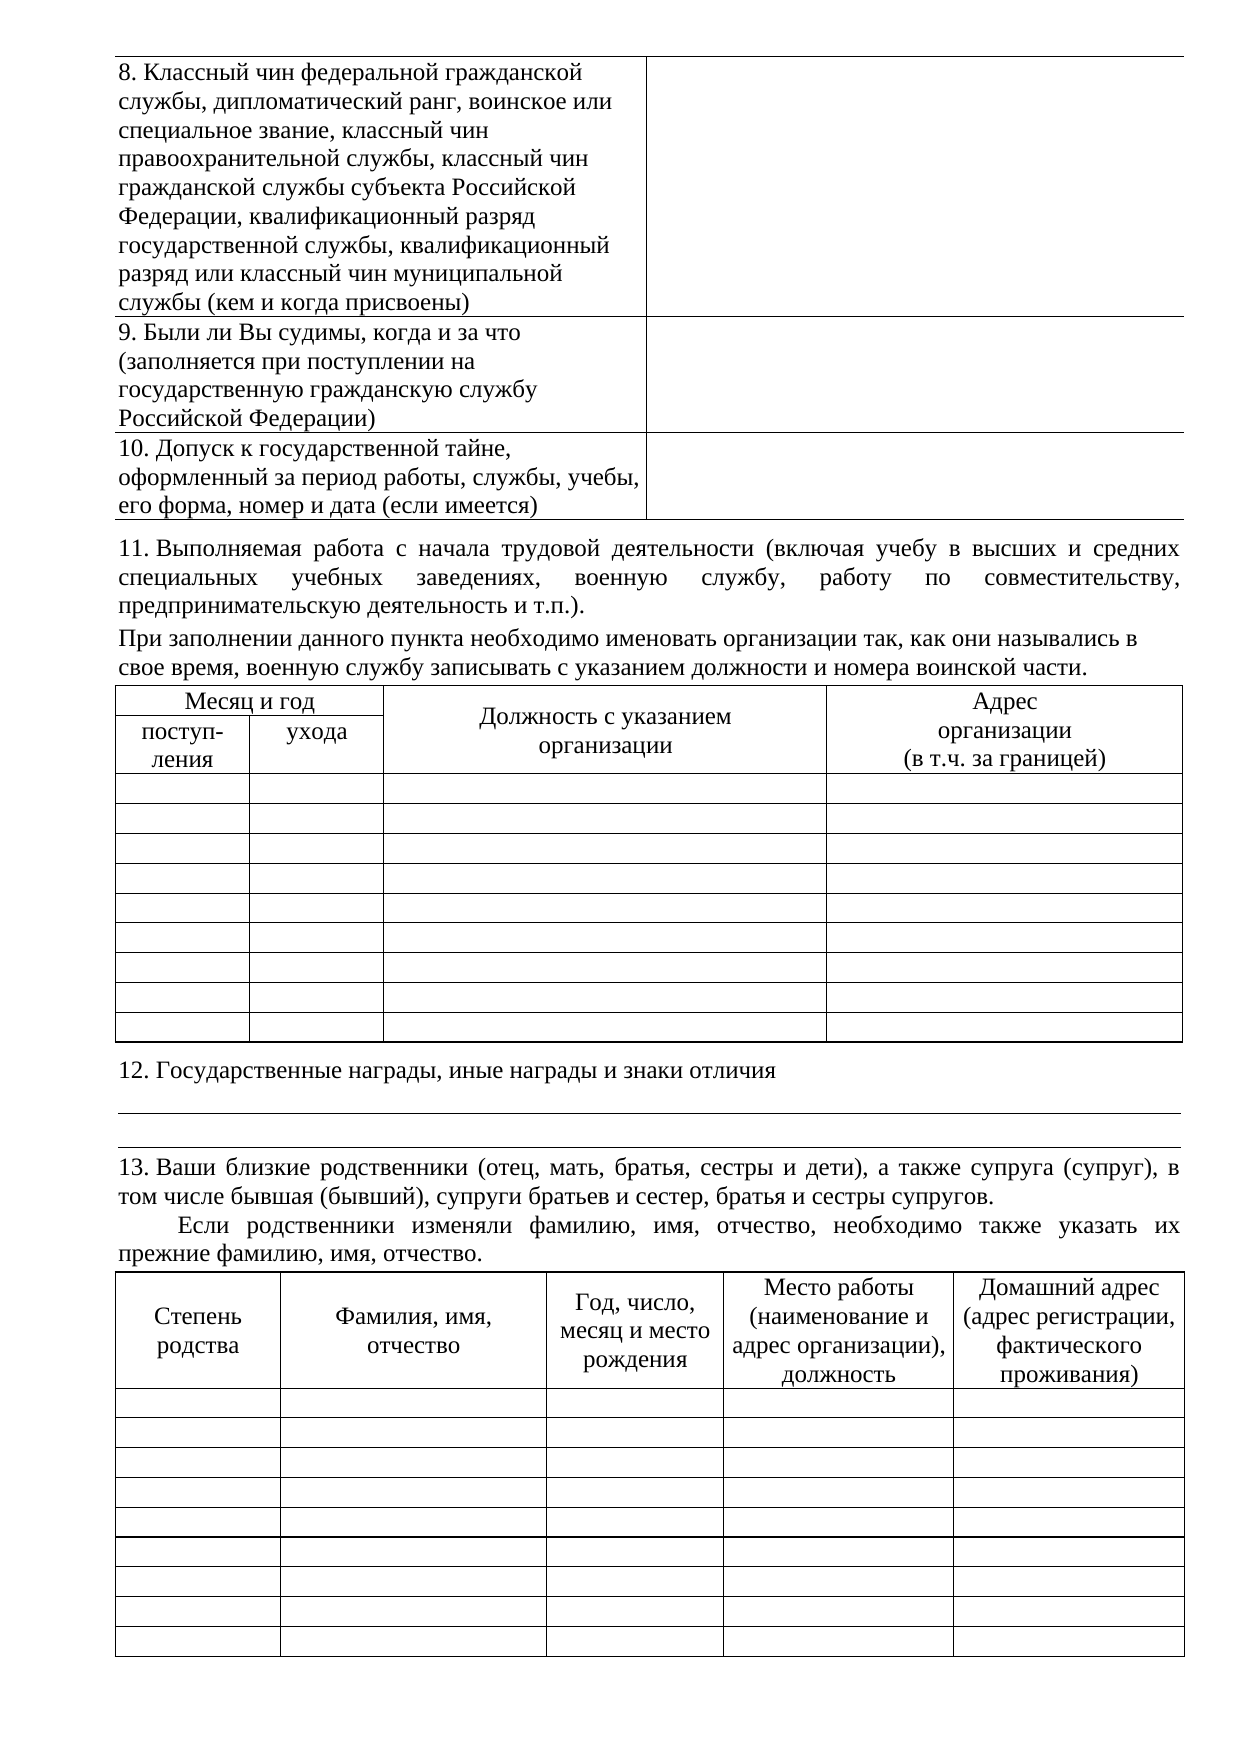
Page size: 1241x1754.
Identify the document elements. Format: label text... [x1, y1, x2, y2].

table_cell [281, 1538, 546, 1566]
table_cell [954, 1627, 1184, 1656]
table_cell [281, 1418, 546, 1447]
table_cell [281, 1597, 546, 1626]
table_cell [281, 1448, 546, 1477]
table_cell [281, 1627, 546, 1656]
table_cell [384, 894, 826, 922]
table_cell 9. Были ли Вы судимы, когда и за что (заполняется при поступлении на государственную гражданскую службу Российской Федерации) [115, 317, 646, 432]
table_cell [384, 804, 826, 833]
table_cell [724, 1389, 953, 1417]
table_cell [281, 1567, 546, 1596]
table_cell [116, 1418, 280, 1447]
table_cell [384, 983, 826, 1012]
text 11. Выполняемая работа с начала трудовой деятельности (включая учебу в высших и средних специальных учебных заведениях, военную службу, работу по совместительству, предпринимательскую деятельность и т.п.). [118, 533, 1181, 619]
table_cell [116, 1567, 280, 1596]
table_cell [827, 923, 1182, 952]
table_cell [116, 1389, 280, 1417]
table_cell [116, 804, 249, 833]
table_header Месяц и год [116, 686, 383, 715]
table_cell [954, 1508, 1184, 1536]
table_cell [250, 834, 383, 863]
table_cell [954, 1478, 1184, 1507]
table_cell [281, 1478, 546, 1507]
table_cell [116, 774, 249, 803]
table_cell [547, 1597, 723, 1626]
table_cell [116, 864, 249, 892]
table_cell [724, 1418, 953, 1447]
table_cell [547, 1508, 723, 1536]
table_cell [724, 1448, 953, 1477]
table_cell [724, 1597, 953, 1626]
text 12. Государственные награды, иные награды и знаки отличия [118, 1055, 1181, 1084]
table_cell [827, 983, 1182, 1012]
table_cell [827, 864, 1182, 892]
table_cell [116, 1597, 280, 1626]
table_cell [827, 1013, 1182, 1041]
table_cell [116, 834, 249, 863]
table_header Год, число, месяц и место рождения [547, 1273, 723, 1387]
table_cell [547, 1418, 723, 1447]
table_cell [384, 834, 826, 863]
table_cell [250, 804, 383, 833]
table_cell [116, 1448, 280, 1477]
table_cell [384, 1013, 826, 1041]
table_cell [827, 953, 1182, 982]
table_cell [827, 774, 1182, 803]
table_cell [954, 1389, 1184, 1417]
table_cell [954, 1418, 1184, 1447]
table_header Должность с указанием организации [384, 686, 826, 773]
table_cell [250, 923, 383, 952]
table_cell [250, 774, 383, 803]
table_cell [116, 1508, 280, 1536]
text 13. Ваши близкие родственники (отец, мать, братья, сестры и дети), а также супруга (супруг), в том числе бывшая (бывший), супруги братьев и сестер, братья и сестры супругов. [118, 1152, 1181, 1210]
table_cell ухода [250, 716, 383, 773]
table_cell [547, 1478, 723, 1507]
table_cell [250, 864, 383, 892]
table_header Место работы (наименование и адрес организации), должность [724, 1273, 953, 1387]
table_cell [827, 804, 1182, 833]
table_cell [116, 894, 249, 922]
table_cell [547, 1627, 723, 1656]
table_cell [954, 1448, 1184, 1477]
table_cell [827, 894, 1182, 922]
table_cell [954, 1538, 1184, 1566]
table_header Домашний адрес (адрес регистрации, фактического проживания) [954, 1273, 1184, 1387]
table_header Адрес организации (в т.ч. за границей) [827, 686, 1182, 773]
text Если родственники изменяли фамилию, имя, отчество, необходимо также указать их прежние фамилию, имя, отчество. [118, 1210, 1181, 1267]
table_cell [724, 1567, 953, 1596]
table_cell [116, 953, 249, 982]
table_cell поступления [116, 716, 249, 773]
table_cell [547, 1448, 723, 1477]
table_cell [384, 864, 826, 892]
table_cell [724, 1508, 953, 1536]
table_header Степень родства [116, 1273, 280, 1387]
table_cell [116, 1627, 280, 1656]
table_cell [250, 983, 383, 1012]
table_cell [724, 1478, 953, 1507]
table_cell [281, 1389, 546, 1417]
table_cell [116, 1538, 280, 1566]
table_cell [954, 1567, 1184, 1596]
table_cell [724, 1627, 953, 1656]
table_cell [384, 774, 826, 803]
table_cell [827, 834, 1182, 863]
table_cell [954, 1597, 1184, 1626]
table_cell [250, 953, 383, 982]
table_cell [647, 317, 1184, 432]
table_header Фамилия, имя, отчество [281, 1273, 546, 1387]
table_cell [547, 1567, 723, 1596]
table_cell [647, 57, 1184, 316]
table_cell [116, 923, 249, 952]
table_cell [547, 1538, 723, 1566]
text При заполнении данного пункта необходимо именовать организации так, как они назывались в свое время, военную службу записывать с указанием должности и номера воинской части. [118, 623, 1181, 681]
table_cell [116, 983, 249, 1012]
table_cell [281, 1508, 546, 1536]
table_cell [116, 1478, 280, 1507]
table_cell [116, 1013, 249, 1041]
table_cell [384, 953, 826, 982]
table_cell [647, 433, 1184, 519]
table_cell [384, 923, 826, 952]
table_cell [724, 1538, 953, 1566]
table_cell 10. Допуск к государственной тайне, оформленный за период работы, службы, учебы, его форма, номер и дата (если имеется) [115, 433, 646, 519]
table_cell [547, 1389, 723, 1417]
table_cell [250, 1013, 383, 1041]
table_cell 8. Классный чин федеральной гражданской службы, дипломатический ранг, воинское или специальное звание, классный чин правоохранительной службы, классный чин гражданской службы субъекта Российской Федерации, квалификационный разряд государственной службы, квалификационный разряд или классный чин муниципальной службы (кем и когда присвоены) [115, 57, 646, 316]
table_cell [250, 894, 383, 922]
